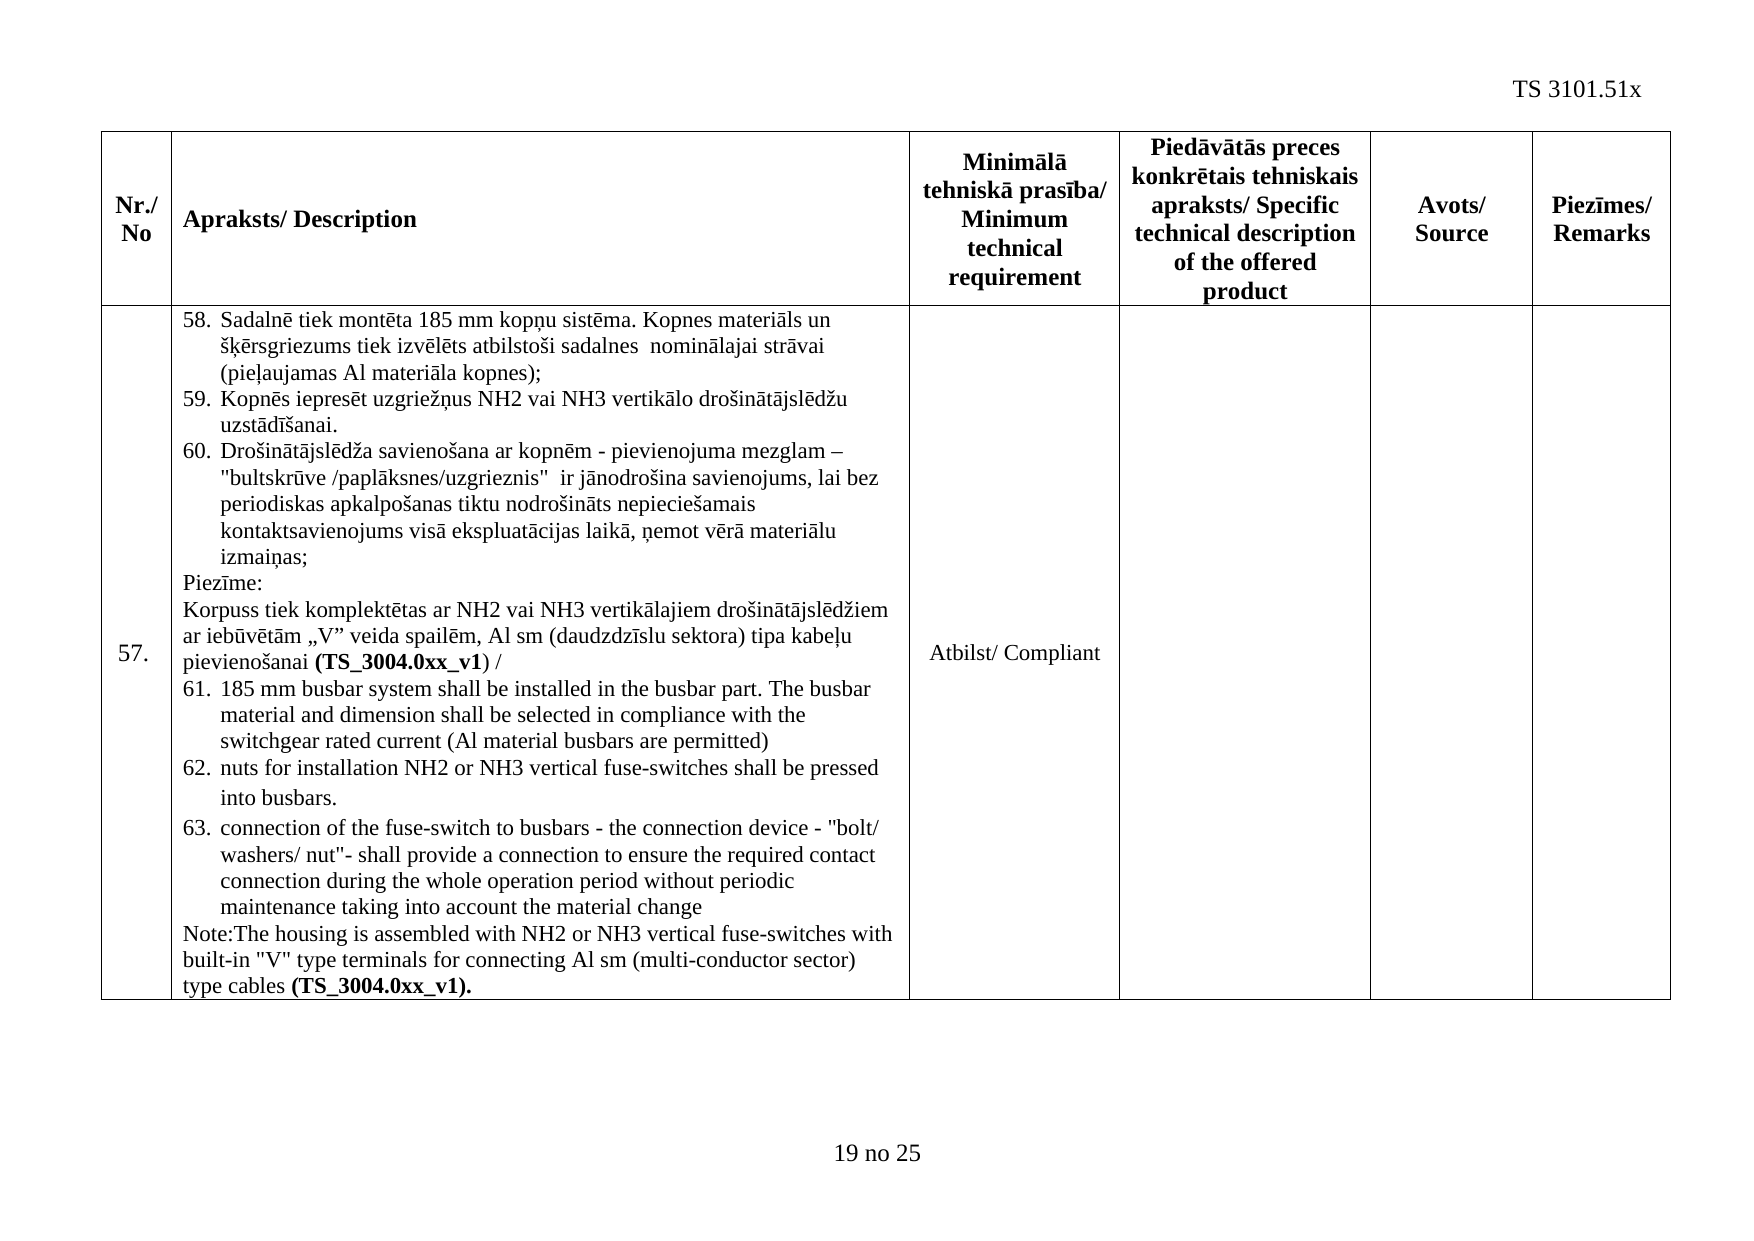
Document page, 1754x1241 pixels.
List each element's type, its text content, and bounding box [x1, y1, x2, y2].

table_header Nr./ No [102, 132, 171, 305]
table_cell Sadalnē tiek montēta 185 mm kopņu sistēma. Kopnes materiāls un šķērsgriezums tiek izvēlēts atbilstoši sadalnes nominālajai strāvai (pieļaujamas Al materiāla kopnes); Kopnēs iepresēt uzgriežņus NH2 vai NH3 vertikālo drošinātājslēdžu uzstādīšanai. Drošinātājslēdža savienošana ar kopnēm - pievienojuma mezglam – "bultskrūve /paplāksnes/uzgrieznis" ir jānodrošina savienojums, lai bez periodiskas apkalpošanas tiktu nodrošināts nepieciešamais kontaktsavienojums visā ekspluatācijas laikā, ņemot vērā materiālu izmaiņas; Piezīme: Korpuss tiek komplektētas ar NH2 vai NH3 vertikālajiem drošinātājslēdžiem ar iebūvētām „V” veida spailēm, Al sm (daudzdzīslu sektora) tipa kabeļu pievienošanai (TS_3004.0xx_v1) / 185 mm busbar system shall be installed in the busbar part. The busbar material and dimension shall be selected in compliance with the switchgear rated current (Al material busbars are permitted) nuts for installation NH2 or NH3 vertical fuse-switches shall be pressed into busbars. connection of the fuse-switch to busbars - the connection device - "bolt/ washers/ nut"- shall provide a connection to ensure the required contact connection during the whole operation period without periodic maintenance taking into account the material change Note:The housing is assembled with NH2 or NH3 vertical fuse-switches with built-in "V" type terminals for connecting Al sm (multi-conductor sector) type cables (TS_3004.0xx_v1). [172, 306, 909, 999]
table_cell [1533, 306, 1670, 999]
table_header Minimālā tehniskā prasība/ Minimum technical requirement [910, 132, 1119, 305]
table_cell [1120, 306, 1370, 999]
table_header Piezīmes/ Remarks [1533, 132, 1670, 305]
table_cell Atbilst/ Compliant [910, 306, 1119, 999]
table_cell [102, 306, 171, 999]
table_cell [1371, 306, 1532, 999]
table_header Apraksts/ Description [172, 132, 909, 305]
table_header Piedāvātās preces konkrētais tehniskais apraksts/ Specific technical description of the offered product [1120, 132, 1370, 305]
table_header Avots/ Source [1371, 132, 1532, 305]
